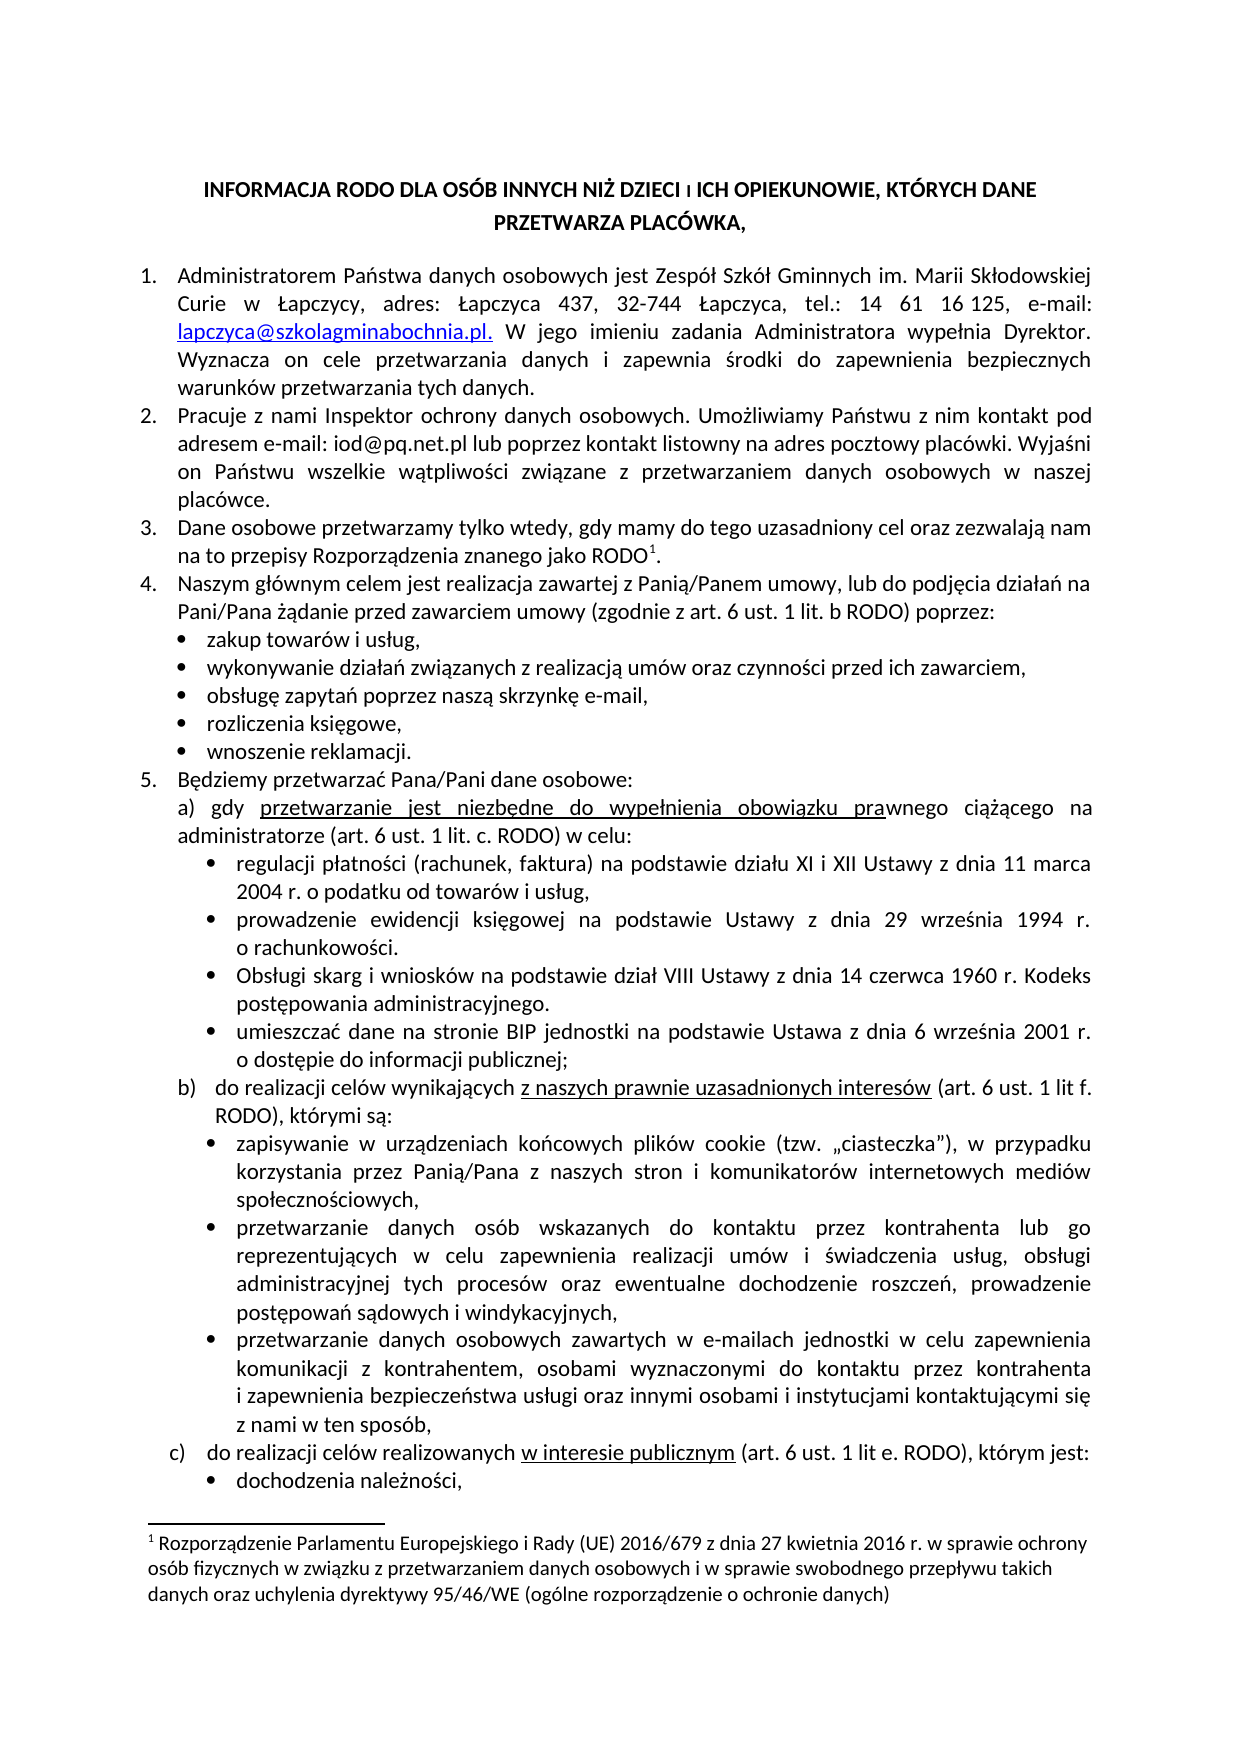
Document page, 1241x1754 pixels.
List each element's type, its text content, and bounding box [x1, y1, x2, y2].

list Administratorem Państwa danych osobowych jest Zespół Szkół Gminnych im. Marii Skłodowskiej Curie w Łapczycy, adres: Łapczyca 437, 32-744 Łapczyca, tel.: 14 61 16 125, e-mail: lapczyca@szkolagminabochnia.pl. W jego imieniu zadania Administratora wypełnia Dyrektor. Wyznacza on cele przetwarzania danych i zapewnia środki do zapewnienia bezpiecznych warunków przetwarzania tych danych. [140, 261, 1093, 401]
list rozliczenia księgowe, [177, 709, 1093, 737]
list do realizacji celów wynikających z naszych prawnie uzasadnionych interesów (art. 6 ust. 1 lit f. RODO), którymi są: [177, 1073, 1093, 1129]
list umieszczać dane na stronie BIP jednostki na podstawie Ustawa z dnia 6 września 2001 r. o dostępie do informacji publicznej; [207, 1017, 1093, 1073]
text INFORMACJA RODO DLA OSÓB INNYCH NIŻ DZIECI i ICH OPIEKUNOWIE, KTÓRYCH DANE PRZETWARZA PLACÓWKA, [148, 176, 1093, 236]
list Obsługi skarg i wniosków na podstawie dział VIII Ustawy z dnia 14 czerwca 1960 r. Kodeks postępowania administracyjnego. [207, 961, 1093, 1017]
text a) gdy przetwarzanie jest niezbędne do wypełnienia obowiązku prawnego ciążącego na administratorze (art. 6 ust. 1 lit. c. RODO) w celu: [177, 793, 1093, 849]
list Pracuje z nami Inspektor ochrony danych osobowych. Umożliwiamy Państwu z nim kontakt pod adresem e-mail: iod@pq.net.pl lub poprzez kontakt listowny na adres pocztowy placówki. Wyjaśni on Państwu wszelkie wątpliwości związane z przetwarzaniem danych osobowych w naszej placówce. [140, 401, 1093, 513]
list Będziemy przetwarzać Pana/Pani dane osobowe: [140, 765, 1093, 793]
list wnoszenie reklamacji. [177, 737, 1093, 765]
list zakup towarów i usług, [177, 625, 1093, 653]
list wykonywanie działań związanych z realizacją umów oraz czynności przed ich zawarciem, [177, 653, 1093, 681]
list dochodzenia należności, [207, 1466, 1093, 1494]
list Dane osobowe przetwarzamy tylko wtedy, gdy mamy do tego uzasadniony cel oraz zezwalają nam na to przepisy Rozporządzenia znanego jako RODO. [140, 513, 1093, 569]
list prowadzenie ewidencji księgowej na podstawie Ustawy z dnia 29 września 1994 r. o rachunkowości. [207, 905, 1093, 961]
list Naszym głównym celem jest realizacja zawartej z Panią/Panem umowy, lub do podjęcia działań na Pani/Pana żądanie przed zawarciem umowy (zgodnie z art. 6 ust. 1 lit. b RODO) poprzez: [140, 569, 1093, 625]
list przetwarzanie danych osobowych zawartych w e-mailach jednostki w celu zapewnienia komunikacji z kontrahentem, osobami wyznaczonymi do kontaktu przez kontrahenta i zapewnienia bezpieczeństwa usługi oraz innymi osobami i instytucjami kontaktującymi się z nami w ten sposób, [207, 1326, 1093, 1438]
list do realizacji celów realizowanych w interesie publicznym (art. 6 ust. 1 lit e. RODO), którym jest: [169, 1438, 1093, 1466]
list zapisywanie w urządzeniach końcowych plików cookie (tzw. „ciasteczka”), w przypadku korzystania przez Panią/Pana z naszych stron i komunikatorów internetowych mediów społecznościowych, [207, 1129, 1093, 1213]
list obsługę zapytań poprzez naszą skrzynkę e-mail, [177, 681, 1093, 709]
list przetwarzanie danych osób wskazanych do kontaktu przez kontrahenta lub go reprezentujących w celu zapewnienia realizacji umów i świadczenia usług, obsługi administracyjnej tych procesów oraz ewentualne dochodzenie roszczeń, prowadzenie postępowań sądowych i windykacyjnych, [207, 1213, 1093, 1326]
list regulacji płatności (rachunek, faktura) na podstawie działu XI i XII Ustawy z dnia 11 marca 2004 r. o podatku od towarów i usług, [207, 849, 1093, 905]
